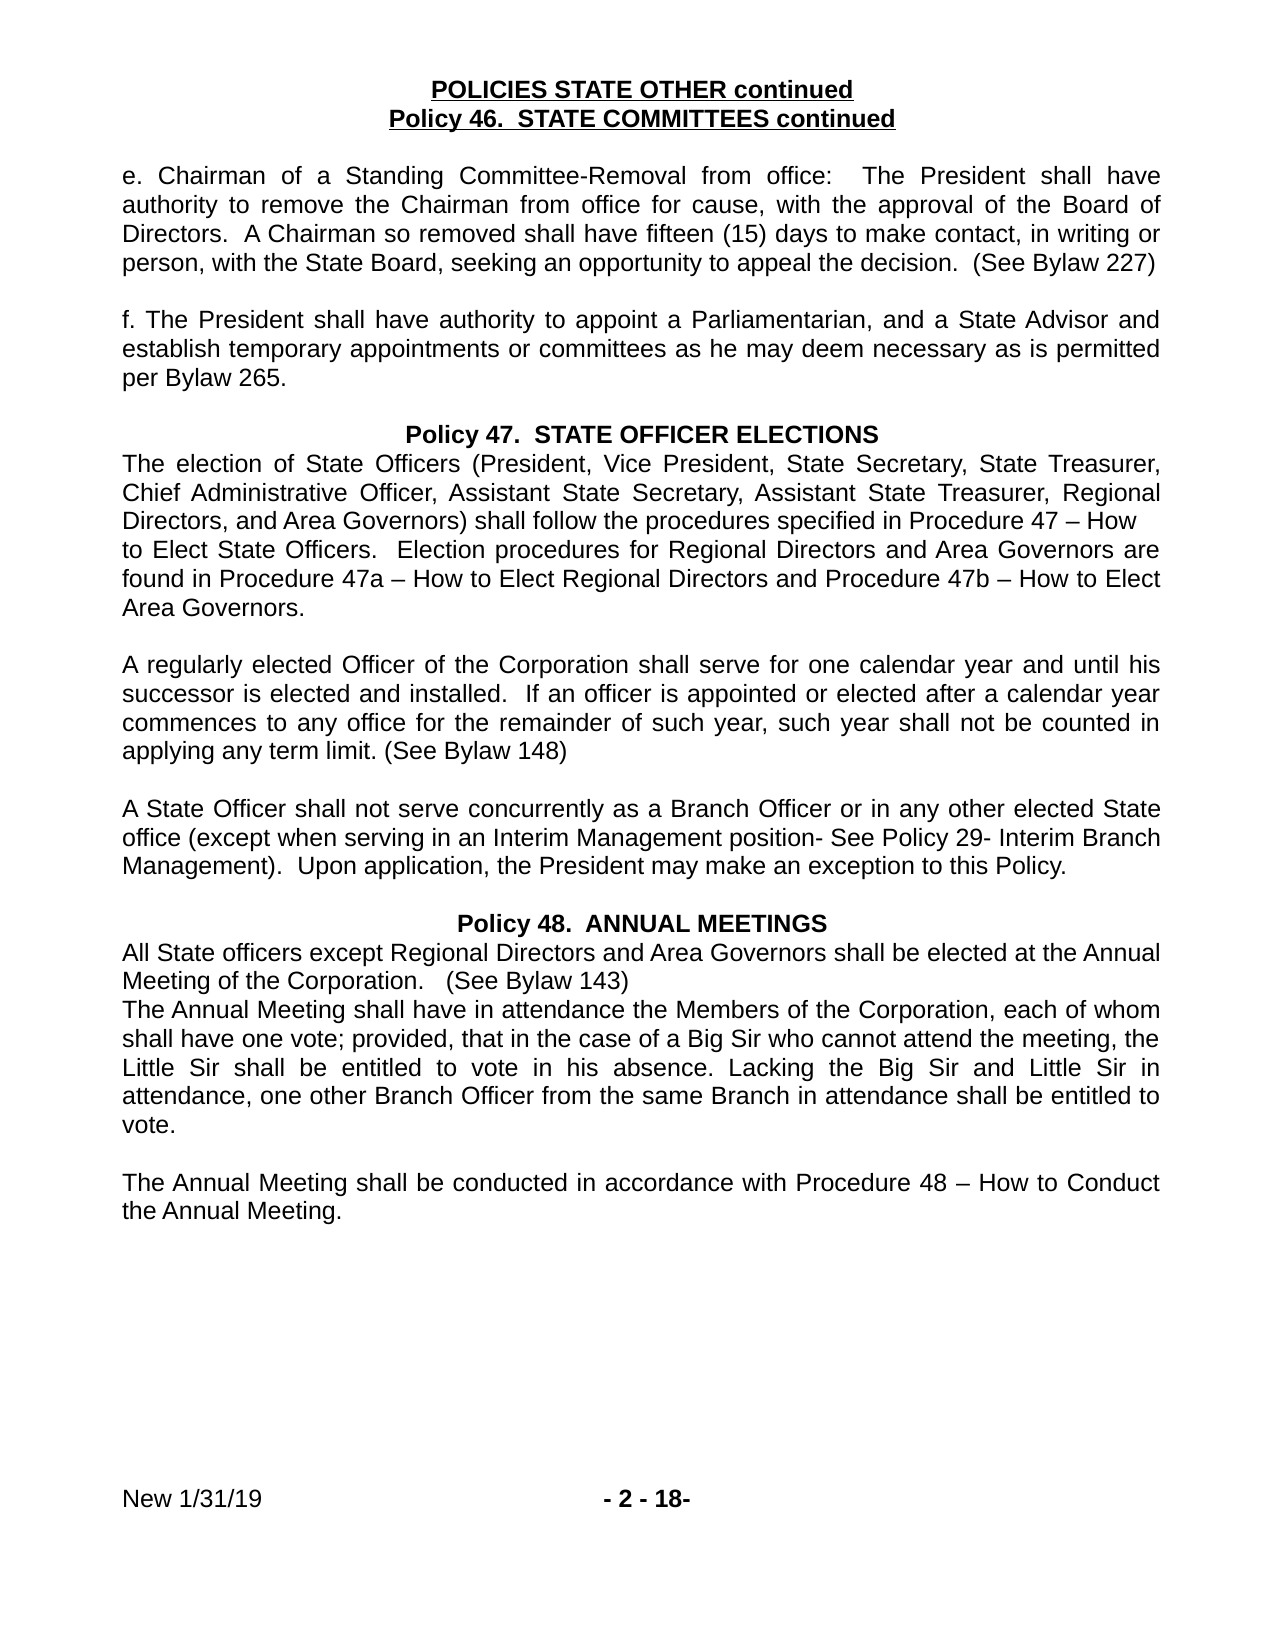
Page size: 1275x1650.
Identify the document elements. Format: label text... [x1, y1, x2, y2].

text The Annual Meeting shall have in attendance the Members of the Corporation, each of whom shall have one vote; provided, that in the case of a Big Sir who cannot attend the meeting, the Little Sir shall be entitled to vote in his absence. Lacking the Big Sir and Little Sir in attendance, one other Branch Officer from the same Branch in attendance shall be entitled to vote. [122, 995, 1162, 1139]
text The Annual Meeting shall be conducted in accordance with Procedure 48 – How to Conduct the Annual Meeting. [122, 1167, 1162, 1225]
text A regularly elected Officer of the Corporation shall serve for one calendar year and until his successor is elected and installed. If an officer is appointed or elected after a calendar year commences to any office for the remainder of such year, such year shall not be counted in applying any term limit. (See Bylaw 148) [122, 650, 1162, 765]
text Policy 48. ANNUAL MEETINGS [122, 909, 1162, 937]
text A State Officer shall not serve concurrently as a Branch Officer or in any other elected State office (except when serving in an Interim Management position- See Policy 29- Interim Branch Management). Upon application, the President may make an exception to this Policy. [122, 794, 1162, 880]
text All State officers except Regional Directors and Area Governors shall be elected at the Annual Meeting of the Corporation. (See Bylaw 143) [122, 937, 1162, 995]
text Policy 47. STATE OFFICER ELECTIONS [122, 420, 1162, 449]
text Policy 46. STATE COMMITTEES continued [122, 104, 1162, 132]
text to Elect State Officers. Election procedures for Regional Directors and Area Governors are found in Procedure 47a – How to Elect Regional Directors and Procedure 47b – How to Elect Area Governors. [122, 535, 1162, 621]
text POLICIES STATE OTHER continued [122, 75, 1162, 104]
text f. The President shall have authority to appoint a Parliamentarian, and a State Advisor and establish temporary appointments or committees as he may deem necessary as is permitted per Bylaw 265. [122, 305, 1162, 391]
text e. Chairman of a Standing Committee-Removal from office: The President shall have authority to remove the Chairman from office for cause, with the approval of the Board of Directors. A Chairman so removed shall have fifteen (15) days to make contact, in writing or person, with the State Board, seeking an opportunity to appeal the decision. (See Bylaw 227) [122, 161, 1162, 276]
text New 1/31/19 - 2 - 18- [122, 1484, 1162, 1512]
text The election of State Officers (President, Vice President, State Secretary, State Treasurer, Chief Administrative Officer, Assistant State Secretary, Assistant State Treasurer, Regional Directors, and Area Governors) shall follow the procedures specified in Procedure 47 – How [122, 449, 1162, 535]
